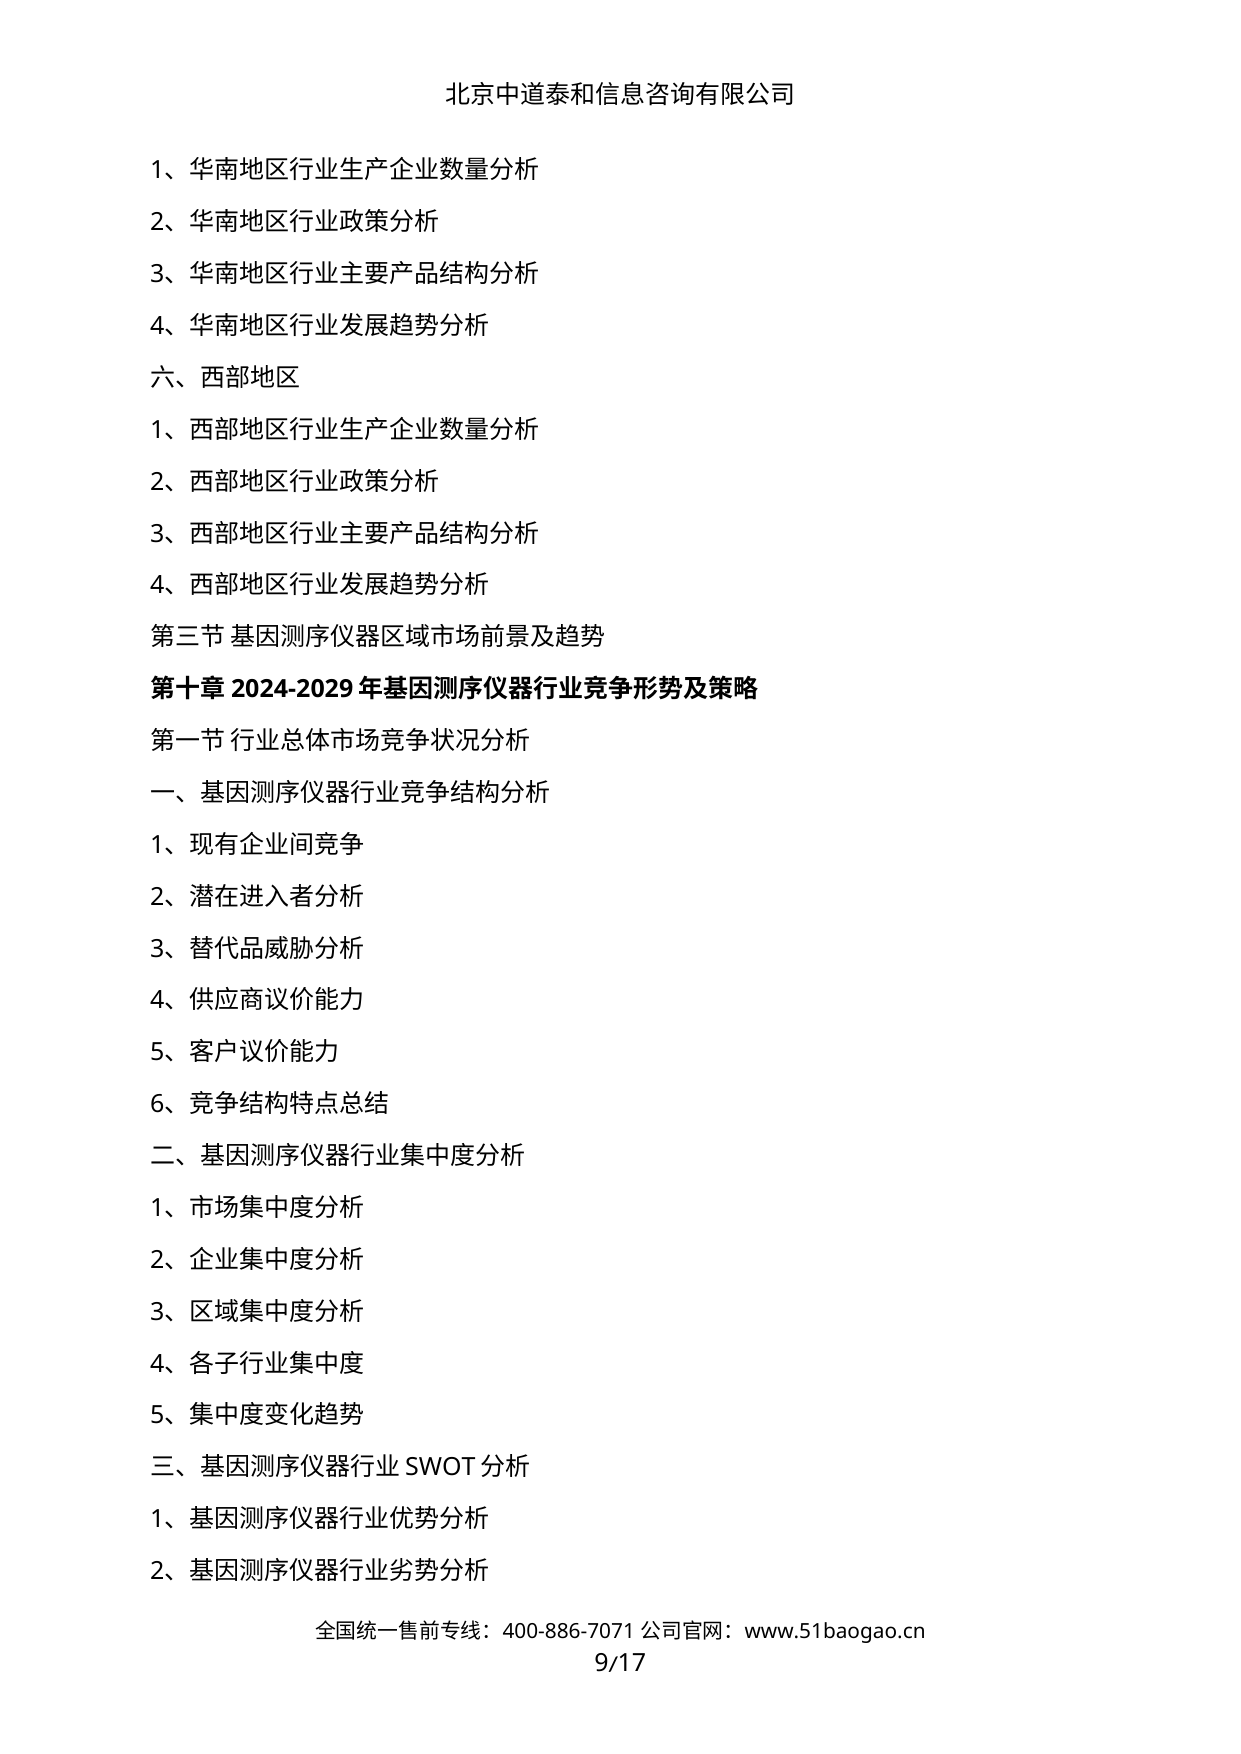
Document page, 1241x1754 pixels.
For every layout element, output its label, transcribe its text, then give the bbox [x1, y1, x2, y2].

text 2、潜在进入者分析 [150, 876, 1090, 912]
text 第三节 基因测序仪器区域市场前景及趋势 [150, 617, 1090, 653]
text 1、基因测序仪器行业优势分析 [150, 1499, 1090, 1535]
text 4、西部地区行业发展趋势分析 [150, 565, 1090, 601]
text 2、基因测序仪器行业劣势分析 [150, 1551, 1090, 1587]
text 5、客户议价能力 [150, 1032, 1090, 1068]
text 4、华南地区行业发展趋势分析 [150, 306, 1090, 342]
text 第十章 2024-2029年基因测序仪器行业竞争形势及策略 [150, 669, 1090, 705]
text 一、基因测序仪器行业竞争结构分析 [150, 772, 1090, 809]
text 2、企业集中度分析 [150, 1239, 1090, 1276]
text 二、基因测序仪器行业集中度分析 [150, 1136, 1090, 1172]
text 5、集中度变化趋势 [150, 1395, 1090, 1431]
text 3、区域集中度分析 [150, 1291, 1090, 1327]
text 第一节 行业总体市场竞争状况分析 [150, 721, 1090, 757]
text 3、华南地区行业主要产品结构分析 [150, 254, 1090, 290]
text 2、西部地区行业政策分析 [150, 461, 1090, 497]
text 1、市场集中度分析 [150, 1187, 1090, 1224]
text 3、替代品威胁分析 [150, 928, 1090, 964]
text 2、华南地区行业政策分析 [150, 202, 1090, 238]
text 6、竞争结构特点总结 [150, 1084, 1090, 1120]
text 4、各子行业集中度 [150, 1343, 1090, 1379]
text 1、华南地区行业生产企业数量分析 [150, 150, 1090, 186]
text 六、西部地区 [150, 357, 1090, 394]
text 1、现有企业间竞争 [150, 824, 1090, 861]
text 3、西部地区行业主要产品结构分析 [150, 513, 1090, 549]
text 1、西部地区行业生产企业数量分析 [150, 409, 1090, 446]
text 4、供应商议价能力 [150, 980, 1090, 1016]
text 三、基因测序仪器行业SWOT分析 [150, 1447, 1090, 1483]
